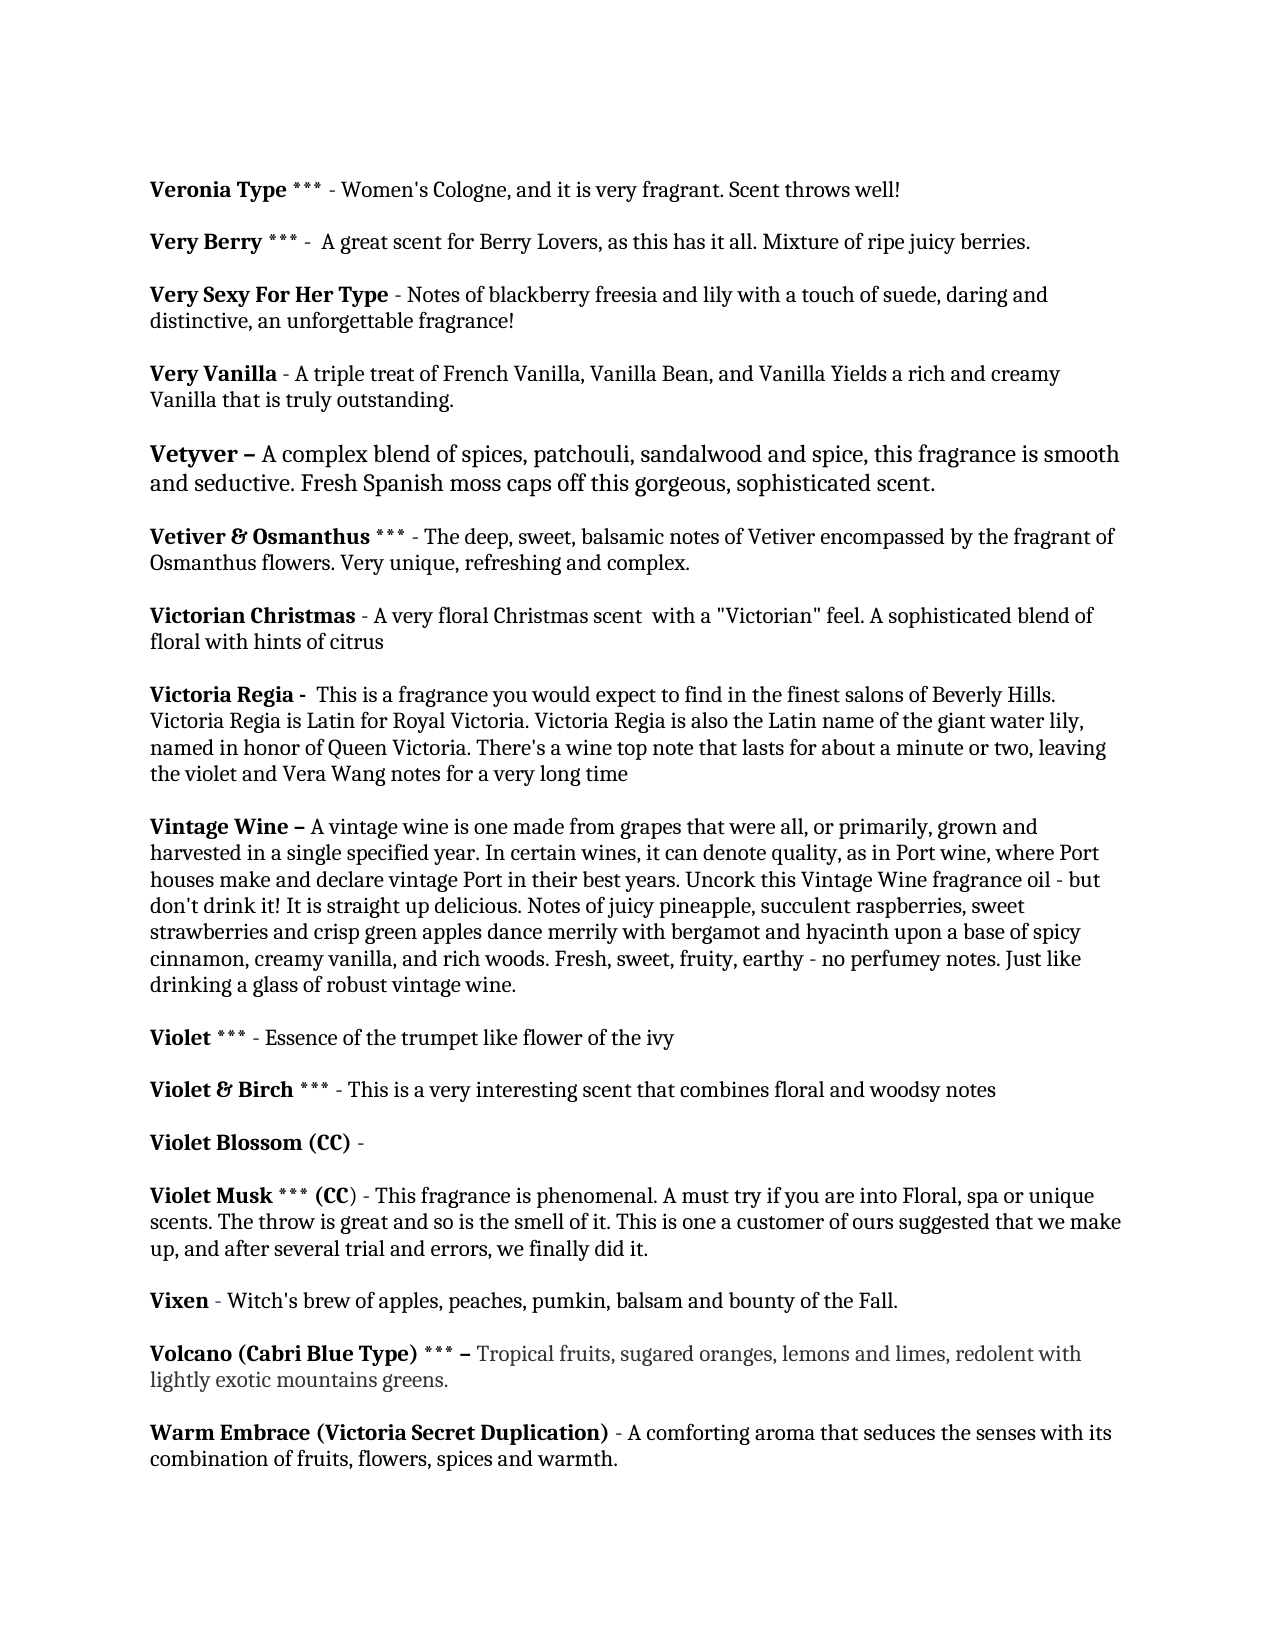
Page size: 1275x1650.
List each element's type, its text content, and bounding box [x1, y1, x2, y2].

text Violet Blossom (CC) - [150, 1130, 1125, 1156]
text Victorian Christmas - A very floral Christmas scent with a "Victorian" feel. A sophisticated blend of floral with hints of citrus [150, 603, 1125, 656]
text Victoria Regia - This is a fragrance you would expect to find in the finest salons of Beverly Hills. Victoria Regia is Latin for Royal Victoria. Victoria Regia is also the Latin name of the giant water lily, named in honor of Queen Victoria. There's a wine top note that lasts for about a minute or two, leaving the violet and Vera Wang notes for a very long time [150, 682, 1125, 787]
text Very Vanilla - A triple treat of French Vanilla, Vanilla Bean, and Vanilla Yields a rich and creamy Vanilla that is truly outstanding. [150, 361, 1125, 413]
text Very Berry *** - A great scent for Berry Lovers, as this has it all. Mixture of ripe juicy berries. [150, 229, 1125, 255]
text Vetyver – A complex blend of spices, patchouli, sandalwood and spice, this fragrance is smooth and seductive. Fresh Spanish moss caps off this gorgeous, sophisticated scent. [150, 440, 1125, 497]
text Volcano (Cabri Blue Type) *** – Tropical fruits, sugared oranges, lemons and limes, redolent with lightly exotic mountains greens. [150, 1341, 1125, 1393]
text Vetiver & Osmanthus *** - The deep, sweet, balsamic notes of Vetiver encompassed by the fragrant of Osmanthus flowers. Very unique, refreshing and complex. [150, 524, 1125, 576]
text Vintage Wine – A vintage wine is one made from grapes that were all, or primarily, grown and harvested in a single specified year. In certain wines, it can denote quality, as in Port wine, where Port houses make and declare vintage Port in their best years. Uncork this Vintage Wine fragrance oil - but don't drink it! It is straight up delicious. Notes of juicy pineapple, succulent raspberries, sweet strawberries and crisp green apples dance merrily with bergamot and hyacinth upon a base of spicy cinnamon, creamy vanilla, and rich woods. Fresh, sweet, fruity, earthy - no perfumey notes. Just like drinking a glass of robust vintage wine. [150, 814, 1125, 998]
text Violet Musk *** (CC) - This fragrance is phenomenal. A must try if you are into Floral, spa or unique scents. The throw is great and so is the smell of it. This is one a customer of ours suggested that we make up, and after several trial and errors, we finally did it. [150, 1183, 1125, 1262]
text Violet & Birch *** - This is a very interesting scent that combines floral and woodsy notes [150, 1077, 1125, 1103]
text Veronia Type *** - Women's Cologne, and it is very fragrant. Scent throws well! [150, 176, 1125, 203]
text Violet *** - Essence of the trumpet like flower of the ivy [150, 1024, 1125, 1051]
text Very Sexy For Her Type - Notes of blackberry freesia and lily with a touch of suede, daring and distinctive, an unforgettable fragrance! [150, 282, 1125, 334]
text Vixen - Witch's brew of apples, peaches, pumkin, balsam and bounty of the Fall. [150, 1288, 1125, 1314]
text Warm Embrace (Victoria Secret Duplication) - A comforting aroma that seduces the senses with its combination of fruits, flowers, spices and warmth. [150, 1420, 1125, 1472]
